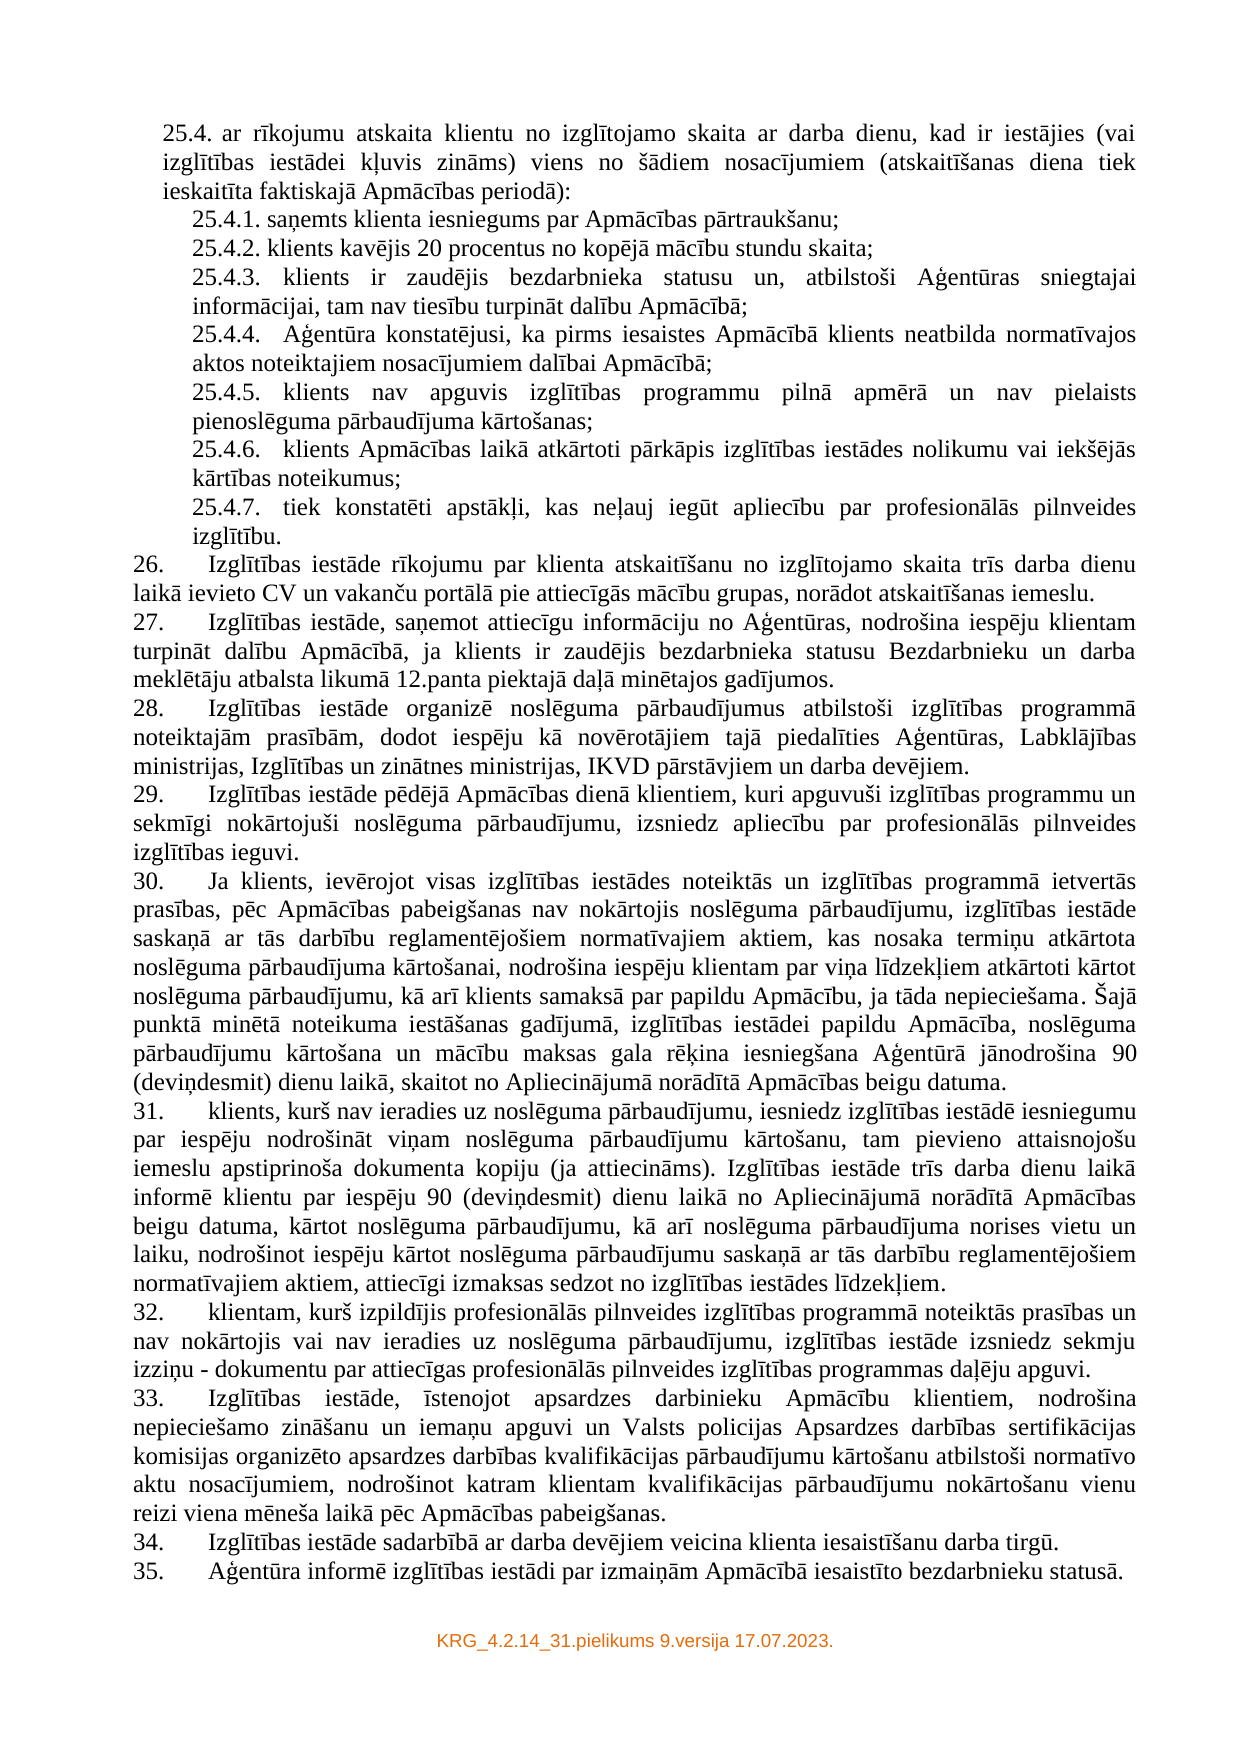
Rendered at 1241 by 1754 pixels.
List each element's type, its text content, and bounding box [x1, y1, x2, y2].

list Izglītības iestāde rīkojumu par klienta atskaitīšanu no izglītojamo skaita trīs darba dienu laikā ievieto CV un vakanču portālā pie attiecīgās mācību grupas, norādot atskaitīšanas iemeslu. [133, 549, 1137, 607]
list Aģentūra konstatējusi, ka pirms iesaistes Apmācībā klients neatbilda normatīvajos aktos noteiktajiem nosacījumiem dalībai Apmācībā; [192, 319, 1137, 377]
list klients nav apguvis izglītības programmu pilnā apmērā un nav pielaists pienoslēguma pārbaudījuma kārtošanas; [192, 377, 1137, 434]
list ar rīkojumu atskaita klientu no izglītojamo skaita ar darba dienu, kad ir iestājies (vai izglītības iestādei kļuvis zināms) viens no šādiem nosacījumiem (atskaitīšanas diena tiek ieskaitīta faktiskajā Apmācības periodā): [162, 118, 1137, 204]
list klients Apmācības laikā atkārtoti pārkāpis izglītības iestādes nolikumu vai iekšējās kārtības noteikumus; [192, 434, 1137, 492]
list klients ir zaudējis bezdarbnieka statusu un, atbilstoši Aģentūras sniegtajai informācijai, tam nav tiesību turpināt dalību Apmācībā; [192, 262, 1137, 319]
list Izglītības iestāde, saņemot attiecīgu informāciju no Aģentūras, nodrošina iespēju klientam turpināt dalību Apmācībā, ja klients ir zaudējis bezdarbnieka statusu Bezdarbnieku un darba meklētāju atbalsta likumā 12.panta piektajā daļā minētajos gadījumos. [133, 607, 1137, 693]
list klientam, kurš izpildījis profesionālās pilnveides izglītības programmā noteiktās prasības un nav nokārtojis vai nav ieradies uz noslēguma pārbaudījumu, izglītības iestāde izsniedz sekmju izziņu - dokumentu par attiecīgas profesionālās pilnveides izglītības programmas daļēju apguvi. [133, 1297, 1137, 1383]
list Izglītības iestāde organizē noslēguma pārbaudījumus atbilstoši izglītības programmā noteiktajām prasībām, dodot iespēju kā novērotājiem tajā piedalīties Aģentūras, Labklājības ministrijas, Izglītības un zinātnes ministrijas, IKVD pārstāvjiem un darba devējiem. [133, 693, 1137, 779]
list Izglītības iestāde, īstenojot apsardzes darbinieku Apmācību klientiem, nodrošina nepieciešamo zināšanu un iemaņu apguvi un Valsts policijas Apsardzes darbības sertifikācijas komisijas organizēto apsardzes darbības kvalifikācijas pārbaudījumu kārtošanu atbilstoši normatīvo aktu nosacījumiem, nodrošinot katram klientam kvalifikācijas pārbaudījumu nokārtošanu vienu reizi viena mēneša laikā pēc Apmācības pabeigšanas. [133, 1383, 1137, 1527]
list klients kavējis 20 procentus no kopējā mācību stundu skaita; [192, 233, 1137, 262]
list Ja klients, ievērojot visas izglītības iestādes noteiktās un izglītības programmā ietvertās prasības, pēc Apmācības pabeigšanas nav nokārtojis noslēguma pārbaudījumu, izglītības iestāde saskaņā ar tās darbību reglamentējošiem normatīvajiem aktiem, kas nosaka termiņu atkārtota noslēguma pārbaudījuma kārtošanai, nodrošina iespēju klientam par viņa līdzekļiem atkārtoti kārtot noslēguma pārbaudījumu, kā arī klients samaksā par papildu Apmācību, ja tāda nepieciešama. Šajā punktā minētā noteikuma iestāšanas gadījumā, izglītības iestādei papildu Apmācība, noslēguma pārbaudījumu kārtošana un mācību maksas gala rēķina iesniegšana Aģentūrā jānodrošina 90 (deviņdesmit) dienu laikā, skaitot no Apliecinājumā norādītā Apmācības beigu datuma. [133, 866, 1137, 1096]
list Aģentūra informē izglītības iestādi par izmaiņām Apmācībā iesaistīto bezdarbnieku statusā. [133, 1556, 1137, 1584]
list Izglītības iestāde pēdējā Apmācības dienā klientiem, kuri apguvuši izglītības programmu un sekmīgi nokārtojuši noslēguma pārbaudījumu, izsniedz apliecību par profesionālās pilnveides izglītības ieguvi. [133, 779, 1137, 866]
list klients, kurš nav ieradies uz noslēguma pārbaudījumu, iesniedz izglītības iestādē iesniegumu par iespēju nodrošināt viņam noslēguma pārbaudījumu kārtošanu, tam pievieno attaisnojošu iemeslu apstiprinoša dokumenta kopiju (ja attiecināms). Izglītības iestāde trīs darba dienu laikā informē klientu par iespēju 90 (deviņdesmit) dienu laikā no Apliecinājumā norādītā Apmācības beigu datuma, kārtot noslēguma pārbaudījumu, kā arī noslēguma pārbaudījuma norises vietu un laiku, nodrošinot iespēju kārtot noslēguma pārbaudījumu saskaņā ar tās darbību reglamentējošiem normatīvajiem aktiem, attiecīgi izmaksas sedzot no izglītības iestādes līdzekļiem. [133, 1096, 1137, 1297]
list saņemts klienta iesniegums par Apmācības pārtraukšanu; [192, 204, 1137, 233]
list Izglītības iestāde sadarbībā ar darba devējiem veicina klienta iesaistīšanu darba tirgū. [133, 1527, 1137, 1556]
list tiek konstatēti apstākļi, kas neļauj iegūt apliecību par profesionālās pilnveides izglītību. [192, 492, 1137, 549]
